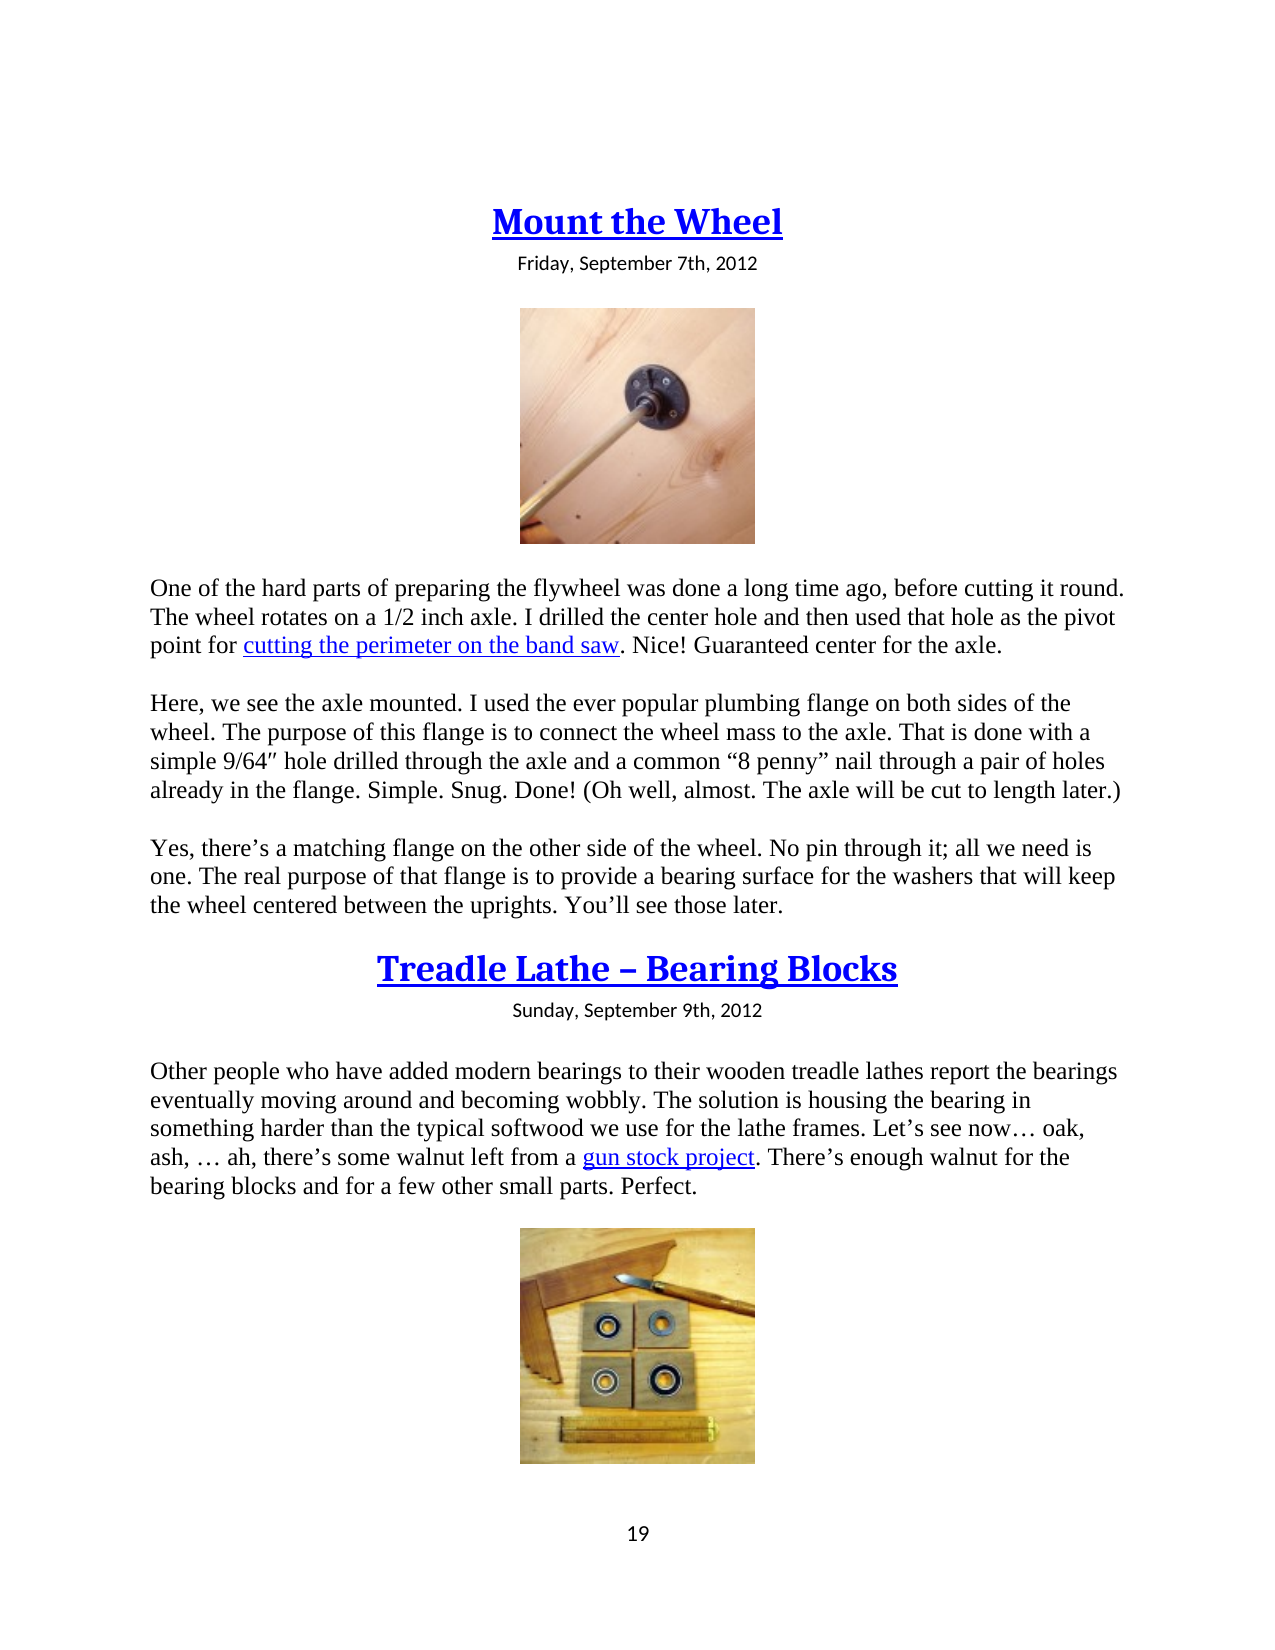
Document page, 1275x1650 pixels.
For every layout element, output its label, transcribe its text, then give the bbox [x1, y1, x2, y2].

subtitle Treadle Lathe – Bearing Blocks [150, 948, 1125, 991]
text Other people who have added modern bearings to their wooden treadle lathes report the bearings eventually moving around and becoming wobbly. The solution is housing the bearing in something harder than the typical softwood we use for the lathe frames. Let’s see now… oak, ash, … ah, there’s some walnut left from a gun stock project. There’s enough walnut for the bearing blocks and for a few other small parts. Perfect. [150, 1056, 1125, 1200]
text Sunday, September 9th, 2012 [150, 998, 1125, 1023]
picture [520, 308, 755, 544]
text One of the hard parts of preparing the flywheel was done a long time ago, before cutting it round. The wheel rotates on a 1/2 inch axle. I drilled the center hole and then used that hole as the pivot point for cutting the perimeter on the band saw. Nice! Guaranteed center for the axle. [150, 573, 1125, 659]
subtitle Mount the Wheel [150, 201, 1125, 244]
picture [520, 1228, 755, 1464]
text Here, we see the axle mounted. I used the ever popular plumbing flange on both sides of the wheel. The purpose of this flange is to connect the wheel mass to the axle. That is done with a simple 9/64″ hole drilled through the axle and a common “8 penny” nail through a pair of holes already in the flange. Simple. Snug. Done! (Oh well, almost. The axle will be cut to length later.) [150, 688, 1125, 803]
text Friday, September 7th, 2012 [150, 251, 1125, 276]
text Yes, there’s a matching flange on the other side of the wheel. No pin through it; all we need is one. The real purpose of that flange is to provide a bearing surface for the washers that will keep the wheel centered between the uprights. You’ll see those later. [150, 833, 1125, 919]
